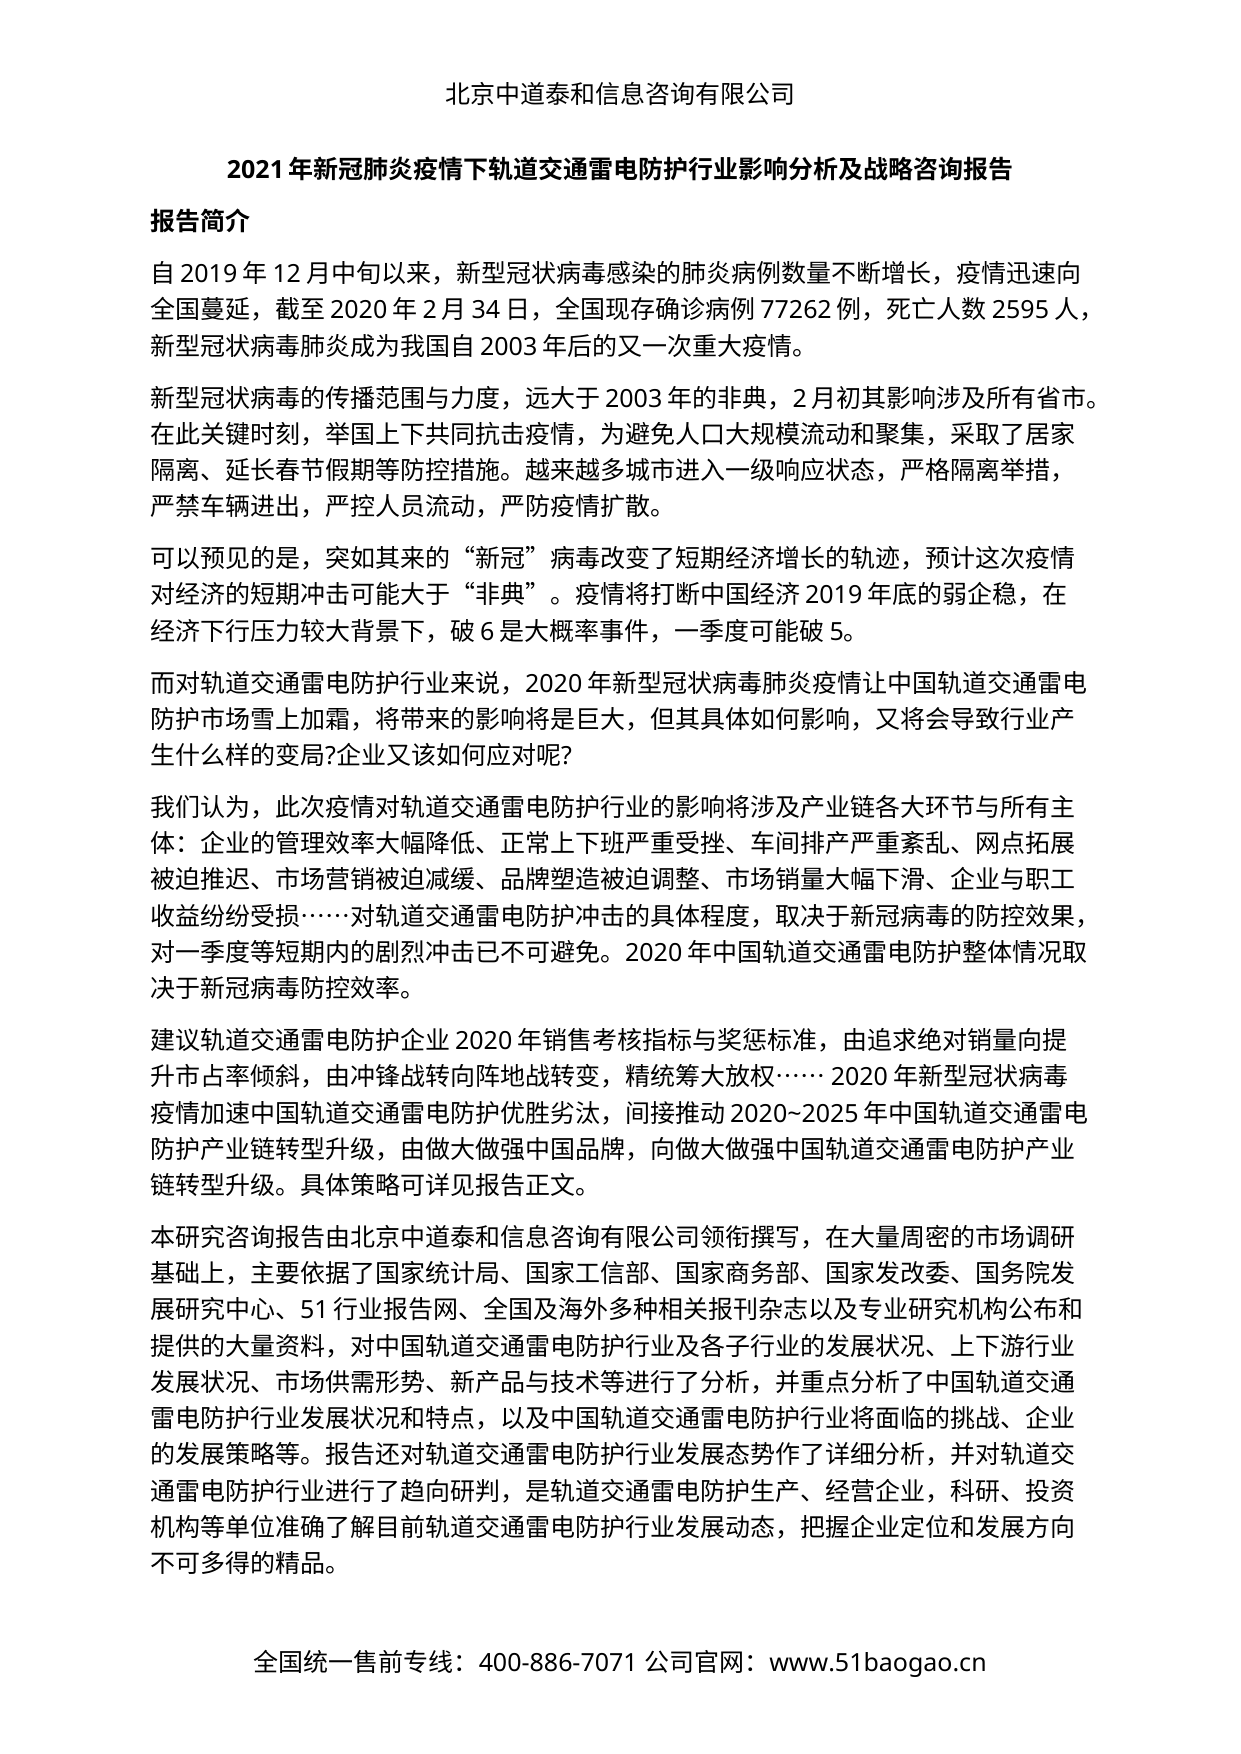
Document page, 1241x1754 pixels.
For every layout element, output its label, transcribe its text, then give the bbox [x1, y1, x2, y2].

text 2021年新冠肺炎疫情下轨道交通雷电防护行业影响分析及战略咨询报告 [150, 150, 1090, 186]
text 本研究咨询报告由北京中道泰和信息咨询有限公司领衔撰写，在大量周密的市场调研基础上，主要依据了国家统计局、国家工信部、国家商务部、国家发改委、国务院发展研究中心、51行业报告网、全国及海外多种相关报刊杂志以及专业研究机构公布和提供的大量资料，对中国轨道交通雷电防护行业及各子行业的发展状况、上下游行业发展状况、市场供需形势、新产品与技术等进行了分析，并重点分析了中国轨道交通雷电防护行业发展状况和特点，以及中国轨道交通雷电防护行业将面临的挑战、企业的发展策略等。报告还对轨道交通雷电防护行业发展态势作了详细分析，并对轨道交通雷电防护行业进行了趋向研判，是轨道交通雷电防护生产、经营企业，科研、投资机构等单位准确了解目前轨道交通雷电防护行业发展动态，把握企业定位和发展方向不可多得的精品。 [150, 1217, 1090, 1580]
text 新型冠状病毒的传播范围与力度，远大于2003年的非典，2月初其影响涉及所有省市。在此关键时刻，举国上下共同抗击疫情，为避免人口大规模流动和聚集，采取了居家隔离、延长春节假期等防控措施。越来越多城市进入一级响应状态，严格隔离举措，严禁车辆进出，严控人员流动，严防疫情扩散。 [150, 378, 1090, 523]
text 自2019年12月中旬以来，新型冠状病毒感染的肺炎病例数量不断增长，疫情迅速向全国蔓延，截至2020年2月34日，全国现存确诊病例77262例，死亡人数2595人，新型冠状病毒肺炎成为我国自2003年后的又一次重大疫情。 [150, 254, 1090, 362]
text 我们认为，此次疫情对轨道交通雷电防护行业的影响将涉及产业链各大环节与所有主体：企业的管理效率大幅降低、正常上下班严重受挫、车间排产严重紊乱、网点拓展被迫推迟、市场营销被迫减缓、品牌塑造被迫调整、市场销量大幅下滑、企业与职工收益纷纷受损……对轨道交通雷电防护冲击的具体程度，取决于新冠病毒的防控效果，对一季度等短期内的剧烈冲击已不可避免。2020年中国轨道交通雷电防护整体情况取决于新冠病毒防控效率。 [150, 787, 1090, 1005]
text 报告简介 [150, 202, 1090, 238]
text 建议轨道交通雷电防护企业2020年销售考核指标与奖惩标准，由追求绝对销量向提升市占率倾斜，由冲锋战转向阵地战转变，精统筹大放权…… 2020年新型冠状病毒疫情加速中国轨道交通雷电防护优胜劣汰，间接推动2020~2025年中国轨道交通雷电防护产业链转型升级，由做大做强中国品牌，向做大做强中国轨道交通雷电防护产业链转型升级。具体策略可详见报告正文。 [150, 1021, 1090, 1202]
text 可以预见的是，突如其来的“新冠”病毒改变了短期经济增长的轨迹，预计这次疫情对经济的短期冲击可能大于“非典”。疫情将打断中国经济2019年底的弱企稳，在经济下行压力较大背景下，破6是大概率事件，一季度可能破5。 [150, 539, 1090, 647]
text 而对轨道交通雷电防护行业来说，2020年新型冠状病毒肺炎疫情让中国轨道交通雷电防护市场雪上加霜，将带来的影响将是巨大，但其具体如何影响，又将会导致行业产生什么样的变局?企业又该如何应对呢? [150, 663, 1090, 772]
